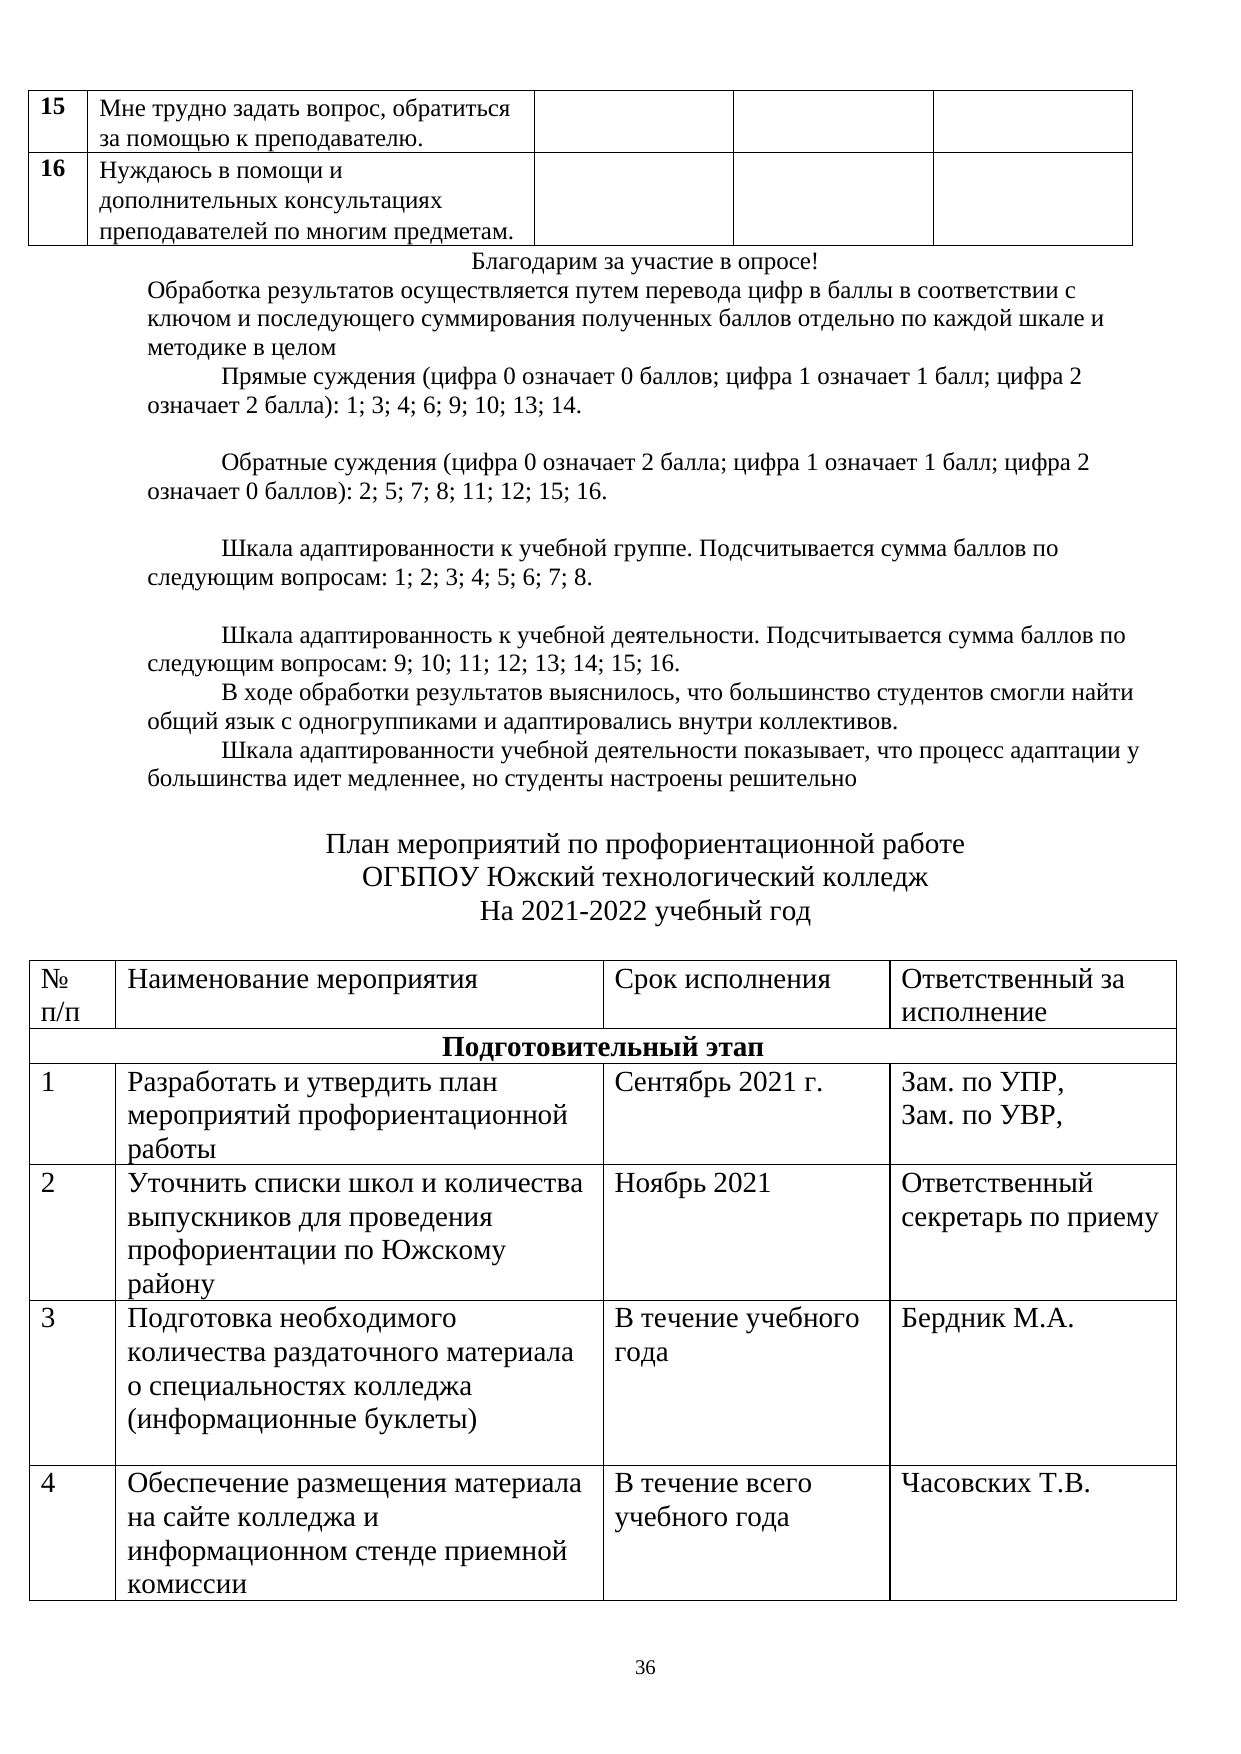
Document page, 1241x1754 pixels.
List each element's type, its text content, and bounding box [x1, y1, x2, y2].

table_cell 3 [30, 1301, 115, 1464]
text Шкала адаптированность к учебной деятельности. Подсчитывается сумма баллов по следующим вопросам: 9; 10; 11; 12; 13; 14; 15; 16. [147, 620, 1143, 677]
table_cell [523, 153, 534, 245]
table_cell Ноябрь 2021 [604, 1165, 889, 1299]
table_cell 4 [30, 1466, 115, 1600]
text Обработка результатов осуществляется путем перевода цифр в баллы в соответствии с ключом и последующего суммирования полученных баллов отдельно по каждой шкале и методике в целом [147, 275, 1143, 361]
text План мероприятий по профориентационной работе [147, 826, 1143, 859]
text Прямые суждения (цифра 0 означает 0 баллов; цифра 1 означает 1 балл; цифра 2 означает 2 балла): 1; 3; 4; 6; 9; 10; 13; 14. [147, 361, 1143, 418]
table_header № п/п [30, 961, 115, 1028]
text Благодарим за участие в опросе! [147, 246, 1143, 275]
table_cell [535, 91, 733, 152]
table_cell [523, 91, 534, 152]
text Шкала адаптированности учебной деятельности показывает, что процесс адаптации у большинства идет медленнее, но студенты настроены решительно [147, 735, 1143, 792]
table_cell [604, 1466, 889, 1600]
table_header Срок исполнения [604, 961, 889, 1028]
text В ходе обработки результатов выяснилось, что большинство студентов смогли найти общий язык с одногруппиками и адаптировались внутри коллективов. [147, 677, 1143, 735]
text Шкала адаптированности к учебной группе. Подсчитывается сумма баллов по следующим вопросам: 1; 2; 3; 4; 5; 6; 7; 8. [147, 533, 1143, 591]
table_cell [734, 153, 933, 245]
text Обратные суждения (цифра 0 означает 2 балла; цифра 1 означает 1 балл; цифра 2 означает 0 баллов): 2; 5; 7; 8; 11; 12; 15; 16. [147, 447, 1143, 505]
table_cell Зам. по УПР, Зам. по УВР, [891, 1064, 1176, 1164]
table_cell Бердник М.А. [891, 1301, 1176, 1464]
text ОГБПОУ Южский технологический колледж [147, 859, 1143, 893]
table_cell 16 [29, 153, 87, 245]
table_cell В течение учебного года [604, 1301, 889, 1464]
table_cell Подготовительный этап [30, 1029, 1176, 1063]
table_cell Часовских Т.В. [891, 1466, 1176, 1600]
table_cell 15 [29, 91, 87, 152]
table_cell [535, 153, 733, 245]
text На 2021-2022 учебный год [147, 893, 1143, 926]
table_cell Уточнить списки школ и количества выпускников для проведения профориентации по Южскому району [116, 1165, 603, 1299]
table_header Ответственный за исполнение [891, 961, 1176, 1028]
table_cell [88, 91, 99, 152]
table_cell 2 [30, 1165, 115, 1299]
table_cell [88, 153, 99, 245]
table_cell 1 [30, 1064, 115, 1164]
table_cell [934, 91, 1132, 152]
table_cell Сентябрь 2021 г. [604, 1064, 889, 1164]
table_cell [934, 153, 1132, 245]
table_cell Обеспечение размещения материала на сайте колледжа и информационном стенде приемной комиссии [116, 1466, 603, 1600]
table_cell [734, 91, 933, 152]
table_header Наименование мероприятия [116, 961, 603, 1028]
table_cell Подготовка необходимого количества раздаточного материала о специальностях колледжа (информационные буклеты) [116, 1301, 603, 1464]
table_cell Разработать и утвердить план мероприятий профориентационной работы [116, 1064, 603, 1164]
table_cell Ответственный секретарь по приему [891, 1165, 1176, 1299]
